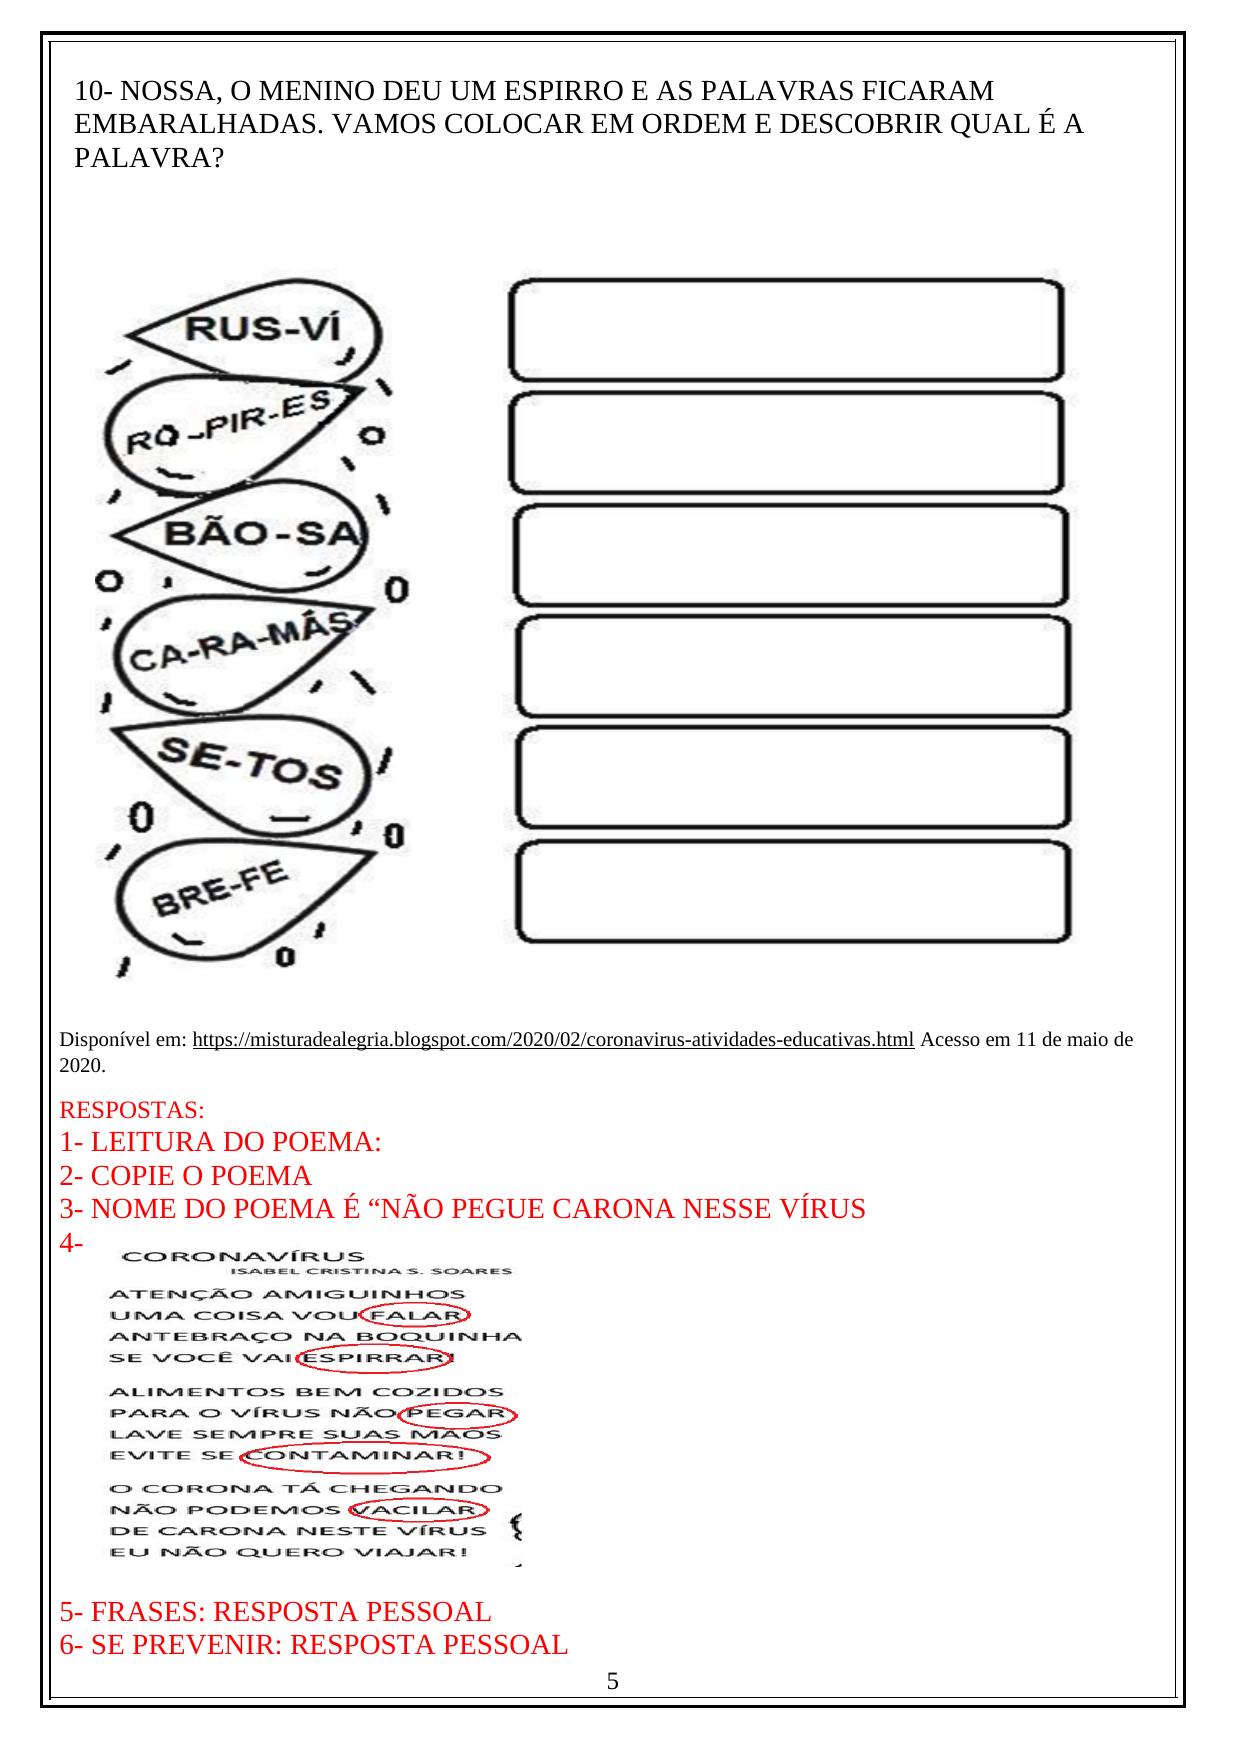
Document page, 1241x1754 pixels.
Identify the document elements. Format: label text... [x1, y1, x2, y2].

list 2- COPIE O POEMA [59, 1158, 1166, 1191]
list 1- LEITURA DO POEMA: [59, 1124, 1166, 1158]
picture [95, 1233, 522, 1567]
list 10- NOSSA, O MENINO DEU UM ESPIRRO E AS PALAVRAS FICARAM EMBARALHADAS. VAMOS COLOCAR EM ORDEM E DESCOBRIR QUAL É A PALAVRA? [74, 73, 1166, 174]
list 3- NOME DO POEMA É “NÃO PEGUE CARONA NESSE VÍRUS [59, 1191, 1166, 1225]
list 4- [59, 1225, 1166, 1258]
list 5- FRASES: RESPOSTA PESSOAL [59, 1594, 1166, 1627]
text Disponível em: https://misturadealegria.blogspot.com/2020/02/coronavirus-atividades-educativas.html Acesso em 11 de maio de 2020. [59, 1027, 1166, 1077]
list 6- SE PREVENIR: RESPOSTA PESSOAL [59, 1627, 1166, 1661]
picture [95, 264, 1103, 983]
list RESPOSTAS: [59, 1096, 1166, 1124]
